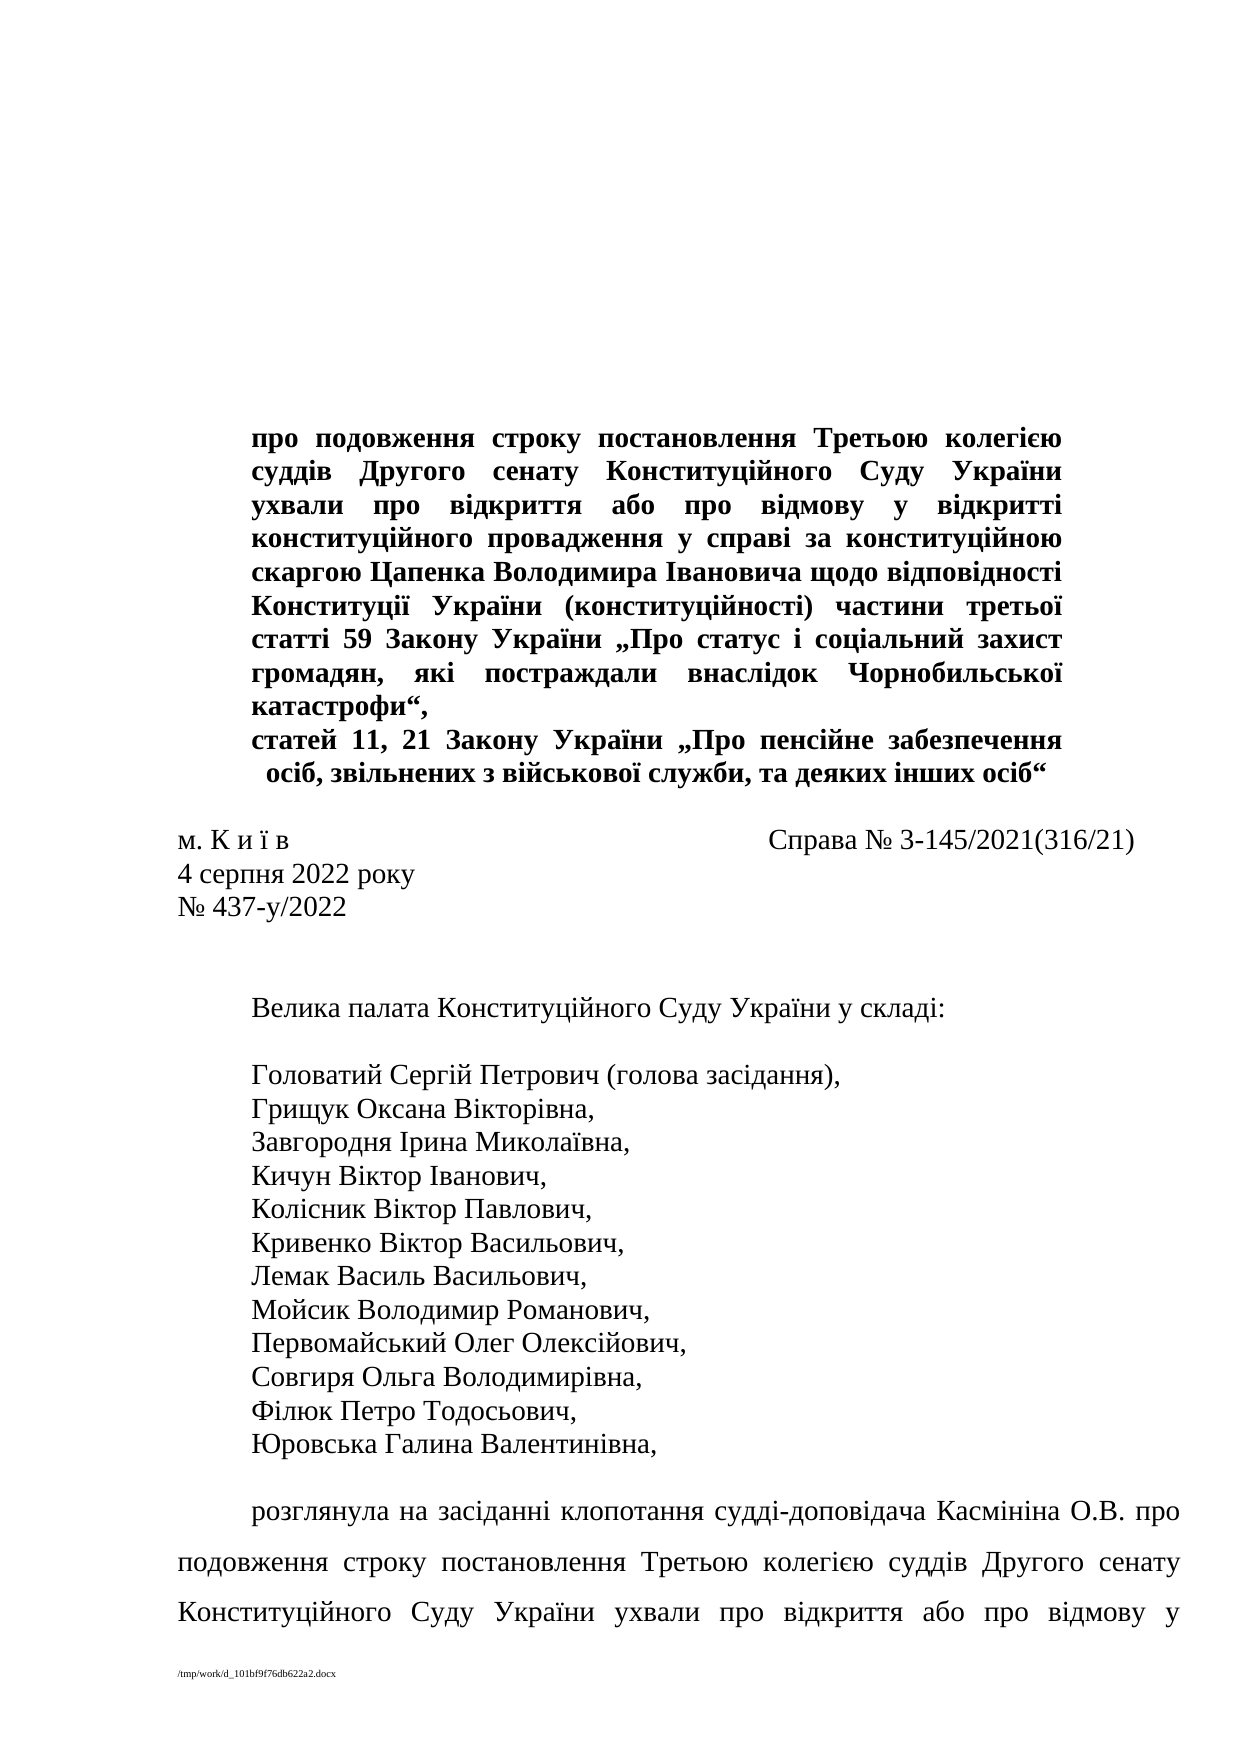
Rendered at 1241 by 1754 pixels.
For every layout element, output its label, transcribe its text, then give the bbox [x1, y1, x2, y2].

text № 437-у/2022 [177, 889, 1181, 923]
text Головатий Сергій Петрович (голова засідання), [177, 1057, 1181, 1091]
text Мойсик Володимир Романович, [177, 1292, 1181, 1326]
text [177, 1493, 1181, 1627]
text Велика палата Конституційного Суду України у складі: [177, 990, 1181, 1024]
text Кривенко Віктор Васильович, [177, 1225, 1181, 1258]
text Завгородня Ірина Миколаївна, [177, 1124, 1181, 1158]
text Грищук Оксана Вікторівна, [177, 1091, 1181, 1124]
text Кичун Віктор Іванович, [177, 1158, 1181, 1191]
text м. К и ї в Справа № 3-145/2021(316/21) [177, 822, 1181, 856]
text Колісник Віктор Павлович, [177, 1191, 1181, 1225]
text Совгиря Ольга Володимирівна, [177, 1359, 1181, 1393]
text Первомайський Олег Олексійович, [177, 1326, 1181, 1359]
text про подовження строку постановлення Третьою колегією суддів Другого сенату Конституційного Суду України ухвали про відкриття або про відмову у відкритті конституційного провадження у справі за конституційною скаргою Цапенка Володимира Івановича щодо відповідності Конституції України (конституційності) частини третьої статті 59 Закону України „Про статус і соціальний захист громадян, які постраждали внаслідок Чорнобильської катастрофи“, статей 11, 21 Закону України „Про пенсійне забезпечення осіб, звільнених з військової служби, та деяких інших осіб“ [251, 420, 1063, 789]
text Філюк Петро Тодосьович, [177, 1393, 1181, 1426]
text 4 серпня 2022 року [177, 856, 1181, 889]
text Лемак Василь Васильович, [177, 1258, 1181, 1292]
text Юровська Галина Валентинівна, [177, 1426, 1181, 1460]
